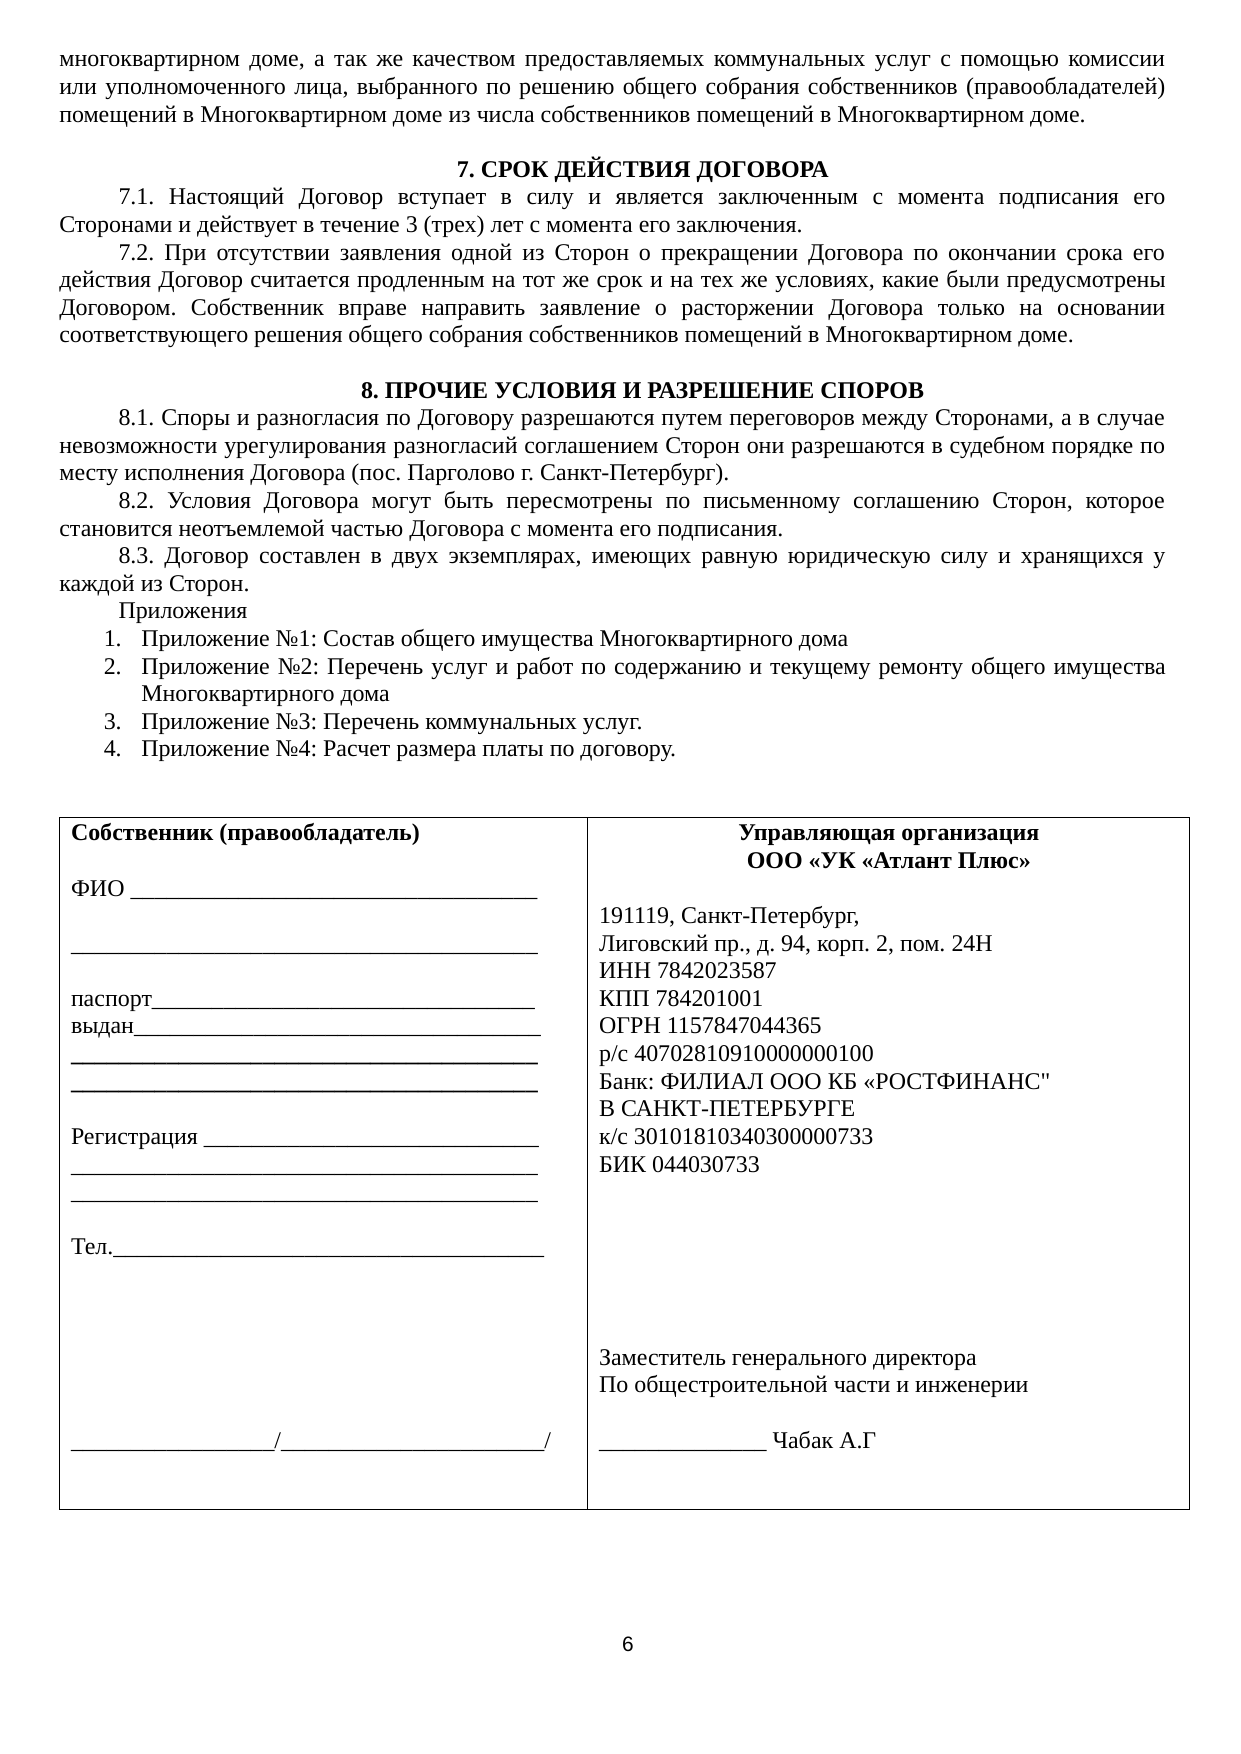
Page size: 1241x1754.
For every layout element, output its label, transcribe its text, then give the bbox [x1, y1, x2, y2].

text 8.3. Договор составлен в двух экземплярах, имеющих равную юридическую силу и хранящихся у каждой из Сторон. [59, 541, 1167, 596]
text 8.1. Споры и разногласия по Договору разрешаются путем переговоров между Сторонами, а в случае невозможности урегулирования разногласий соглашением Сторон они разрешаются в судебном порядке по месту исполнения Договора (пос. Парголово г. Санкт-Петербург). [59, 403, 1167, 486]
text 8. ПРОЧИЕ УСЛОВИЯ И РАЗРЕШЕНИЕ СПОРОВ [59, 376, 1167, 403]
text 7.1. Настоящий Договор вступает в силу и является заключенным с момента подписания его Сторонами и действует в течение 3 (трех) лет с момента его заключения. [59, 182, 1167, 238]
list Приложение №3: Перечень коммунальных услуг. [103, 707, 1167, 734]
text 8.2. Условия Договора могут быть пересмотрены по письменному соглашению Сторон, которое становится неотъемлемой частью Договора с момента его подписания. [59, 486, 1167, 541]
list Приложение №4: Расчет размера платы по договору. [103, 734, 1167, 762]
text 7. СРОК ДЕЙСТВИЯ ДОГОВОРА [59, 155, 1167, 182]
table_header Управляющая организация ООО «УК «Атлант Плюс» 191119, Санкт-Петербург, Лиговский пр., д. 94, корп. 2, пом. 24Н ИНН 7842023587 КПП 784201001 ОГРН 1157847044365 р/с 40702810910000000100 Банк: ФИЛИАЛ ООО КБ «РОСТФИНАНС" В САНКТ-ПЕТЕРБУРГЕ к/с 30101810340300000733 БИК 044030733 Заместитель генерального директора По общестроительной части и инженерии ______________ Чабак А.Г [588, 818, 1189, 1508]
text Приложения [59, 596, 1167, 624]
list Приложение №2: Перечень услуг и работ по содержанию и текущему ремонту общего имущества Многоквартирного дома [103, 652, 1167, 707]
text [59, 44, 1167, 127]
list Приложение №1: Состав общего имущества Многоквартирного дома [103, 624, 1167, 652]
table_header Собственник (правообладатель) ФИО __________________________________ _______________________________________ паспорт________________________________ выдан__________________________________ _______________________________________ _______________________________________ Регистрация ____________________________ _______________________________________ _______________________________________ Тел.____________________________________ _________________/______________________/ [60, 818, 587, 1508]
text 7.2. При отсутствии заявления одной из Сторон о прекращении Договора по окончании срока его действия Договор считается продленным на тот же срок и на тех же условиях, какие были предусмотрены Договором. Собственник вправе направить заявление о расторжении Договора только на основании соответствующего решения общего собрания собственников помещений в Многоквартирном доме. [59, 238, 1167, 348]
